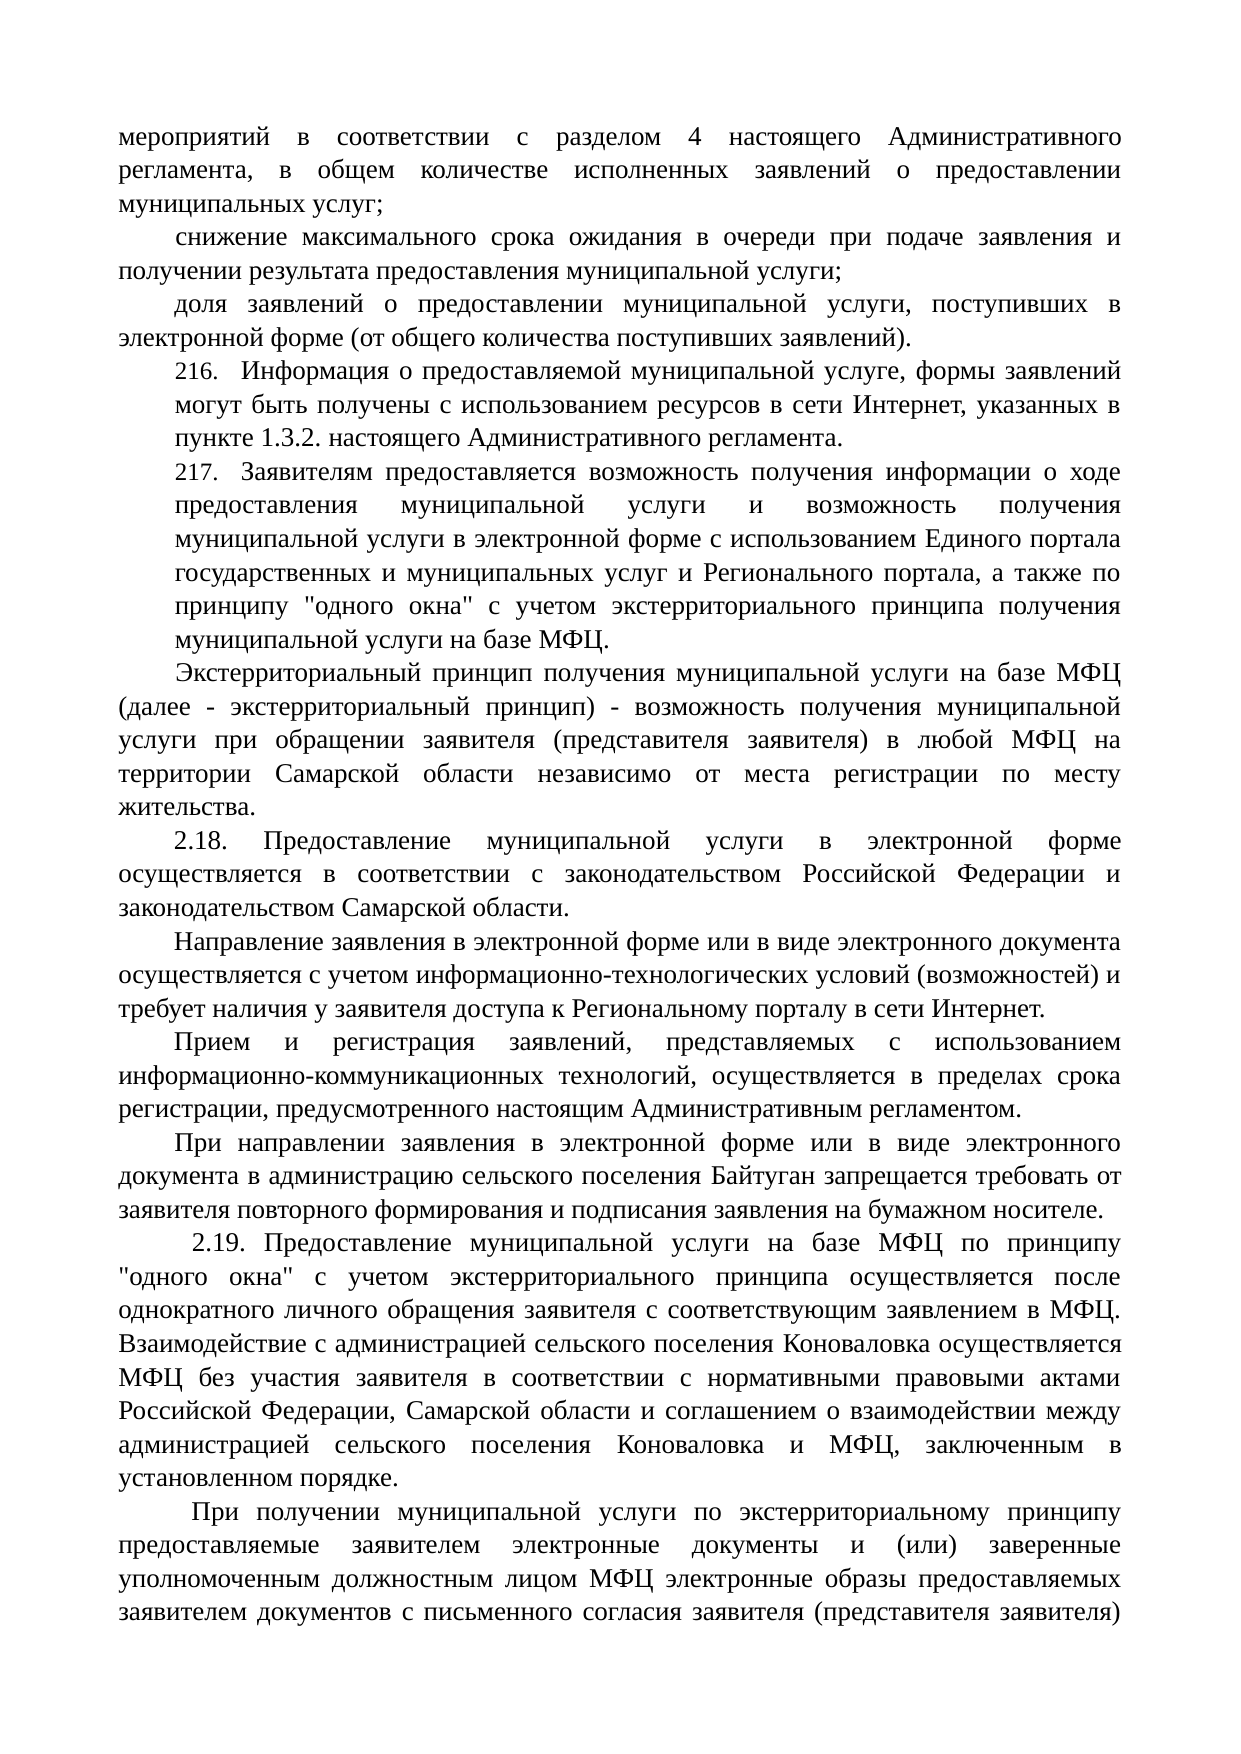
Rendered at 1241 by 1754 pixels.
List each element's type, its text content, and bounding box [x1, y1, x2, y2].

text доля заявлений о предоставлении муниципальной услуги, поступивших в электронной форме (от общего количества поступивших заявлений). [118, 286, 1122, 353]
text Направление заявления в электронной форме или в виде электронного документа осуществляется с учетом информационно-технологических условий (возможностей) и требует наличия у заявителя доступа к Региональному порталу в сети Интернет. [118, 923, 1122, 1024]
text Экстерриториальный принцип получения муниципальной услуги на базе МФЦ (далее - экстерриториальный принцип) - возможность получения муниципальной услуги при обращении заявителя (представителя заявителя) в любой МФЦ на территории Самарской области независимо от места регистрации по месту жительства. [118, 655, 1122, 822]
text 2.19. Предоставление муниципальной услуги на базе МФЦ по принципу "одного окна" с учетом экстерриториального принципа осуществляется после однократного личного обращения заявителя с соответствующим заявлением в МФЦ. Взаимодействие с администрацией сельского поселения Коноваловка осуществляется МФЦ без участия заявителя в соответствии с нормативными правовыми актами Российской Федерации, Самарской области и соглашением о взаимодействии между администрацией сельского поселения Коноваловка и МФЦ, заключенным в установленном порядке. [118, 1225, 1122, 1493]
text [118, 118, 1122, 219]
text снижение максимального срока ожидания в очереди при подаче заявления и получении результата предоставления муниципальной услуги; [118, 219, 1122, 286]
text 2.18. Предоставление муниципальной услуги в электронной форме осуществляется в соответствии с законодательством Российской Федерации и законодательством Самарской области. [118, 822, 1122, 923]
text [118, 1493, 1122, 1627]
list Информация о предоставляемой муниципальной услуге, формы заявлений могут быть получены с использованием ресурсов в сети Интернет, указанных в пункте 1.3.2. настоящего Административного регламента. [174, 353, 1122, 453]
list Заявителям предоставляется возможность получения информации о ходе предоставления муниципальной услуги и возможность получения муниципальной услуги в электронной форме с использованием Единого портала государственных и муниципальных услуг и Регионального портала, а также по принципу "одного окна" с учетом экстерриториального принципа получения муниципальной услуги на базе МФЦ. [174, 453, 1122, 655]
text Прием и регистрация заявлений, представляемых с использованием информационно-коммуникационных технологий, осуществляется в пределах срока регистрации, предусмотренного настоящим Административным регламентом. [118, 1024, 1122, 1124]
text При направлении заявления в электронной форме или в виде электронного документа в администрацию сельского поселения Байтуган запрещается требовать от заявителя повторного формирования и подписания заявления на бумажном носителе. [118, 1124, 1122, 1225]
